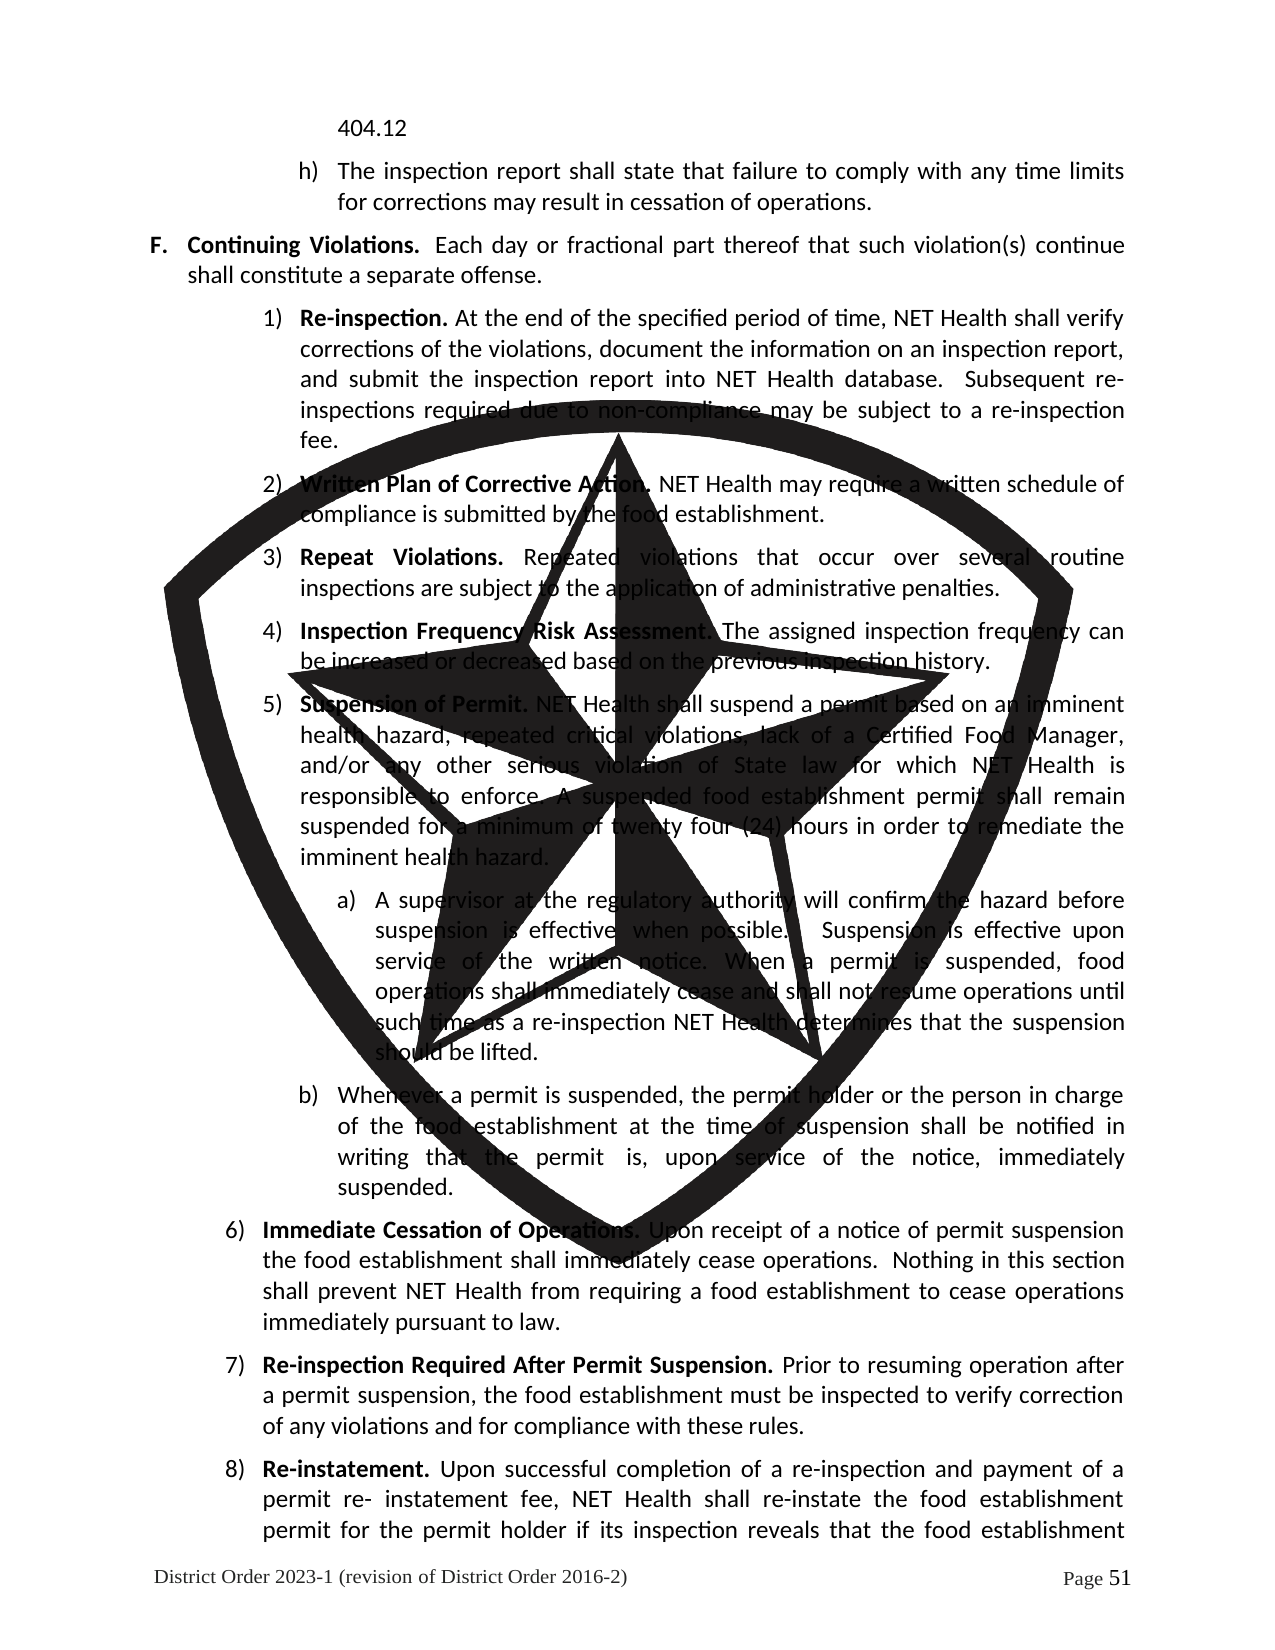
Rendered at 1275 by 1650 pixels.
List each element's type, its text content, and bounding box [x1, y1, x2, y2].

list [225, 1453, 1125, 1544]
list Written Plan of Corrective Action. NET Health may require a written schedule of compliance is submitted by the food establishment. [262, 468, 1125, 529]
list Immediate Cessation of Operations. Upon receipt of a notice of permit suspension the food establishment shall immediately cease operations. Nothing in this section shall prevent NET Health from requiring a food establishment to cease operations immediately pursuant to law. [225, 1214, 1125, 1336]
list Continuing Violations. Each day or fractional part thereof that such violation(s) continue shall constitute a separate offense. [150, 229, 1125, 290]
list The inspection report shall state that failure to comply with any time limits for corrections may result in cessation of operations. [319, 156, 1125, 217]
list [319, 112, 1125, 143]
list Inspection Frequency Risk Assessment. The assigned inspection frequency can be increased or decreased based on the previous inspection history. [262, 615, 1125, 676]
list Suspension of Permit. NET Health shall suspend a permit based on an imminent health hazard, repeated critical violations, lack of a Certified Food Manager, and/or any other serious violation of State law for which NET Health is responsible to enforce. A suspended food establishment permit shall remain suspended for a minimum of twenty four (24) hours in order to remediate the imminent health hazard. [262, 688, 1126, 871]
list Whenever a permit is suspended, the permit holder or the person in charge of the food establishment at the time of suspension shall be notified in writing that the permit is, upon service of the notice, immediately suspended. [319, 1079, 1125, 1202]
list Re-inspection Required After Permit Suspension. Prior to resuming operation after a permit suspension, the food establishment must be inspected to verify correction of any violations and for compliance with these rules. [225, 1349, 1125, 1440]
list Re-inspection. At the end of the specified period of time, NET Health shall verify corrections of the violations, document the information on an inspection report, and submit the inspection report into NET Health database. Subsequent re-inspections required due to non-compliance may be subject to a re-inspection fee. [262, 303, 1125, 455]
list Repeat Violations. Repeated violations that occur over several routine inspections are subject to the application of administrative penalties. [262, 541, 1125, 602]
list A supervisor at the regulatory authority will confirm the hazard before suspension is effective when possible. Suspension is effective upon service of the written notice. When a permit is suspended, food operations shall immediately cease and shall not resume operations until such time as a re-inspection NET Health determines that the suspension should be lifted. [356, 884, 1125, 1067]
picture [163, 400, 1074, 1265]
